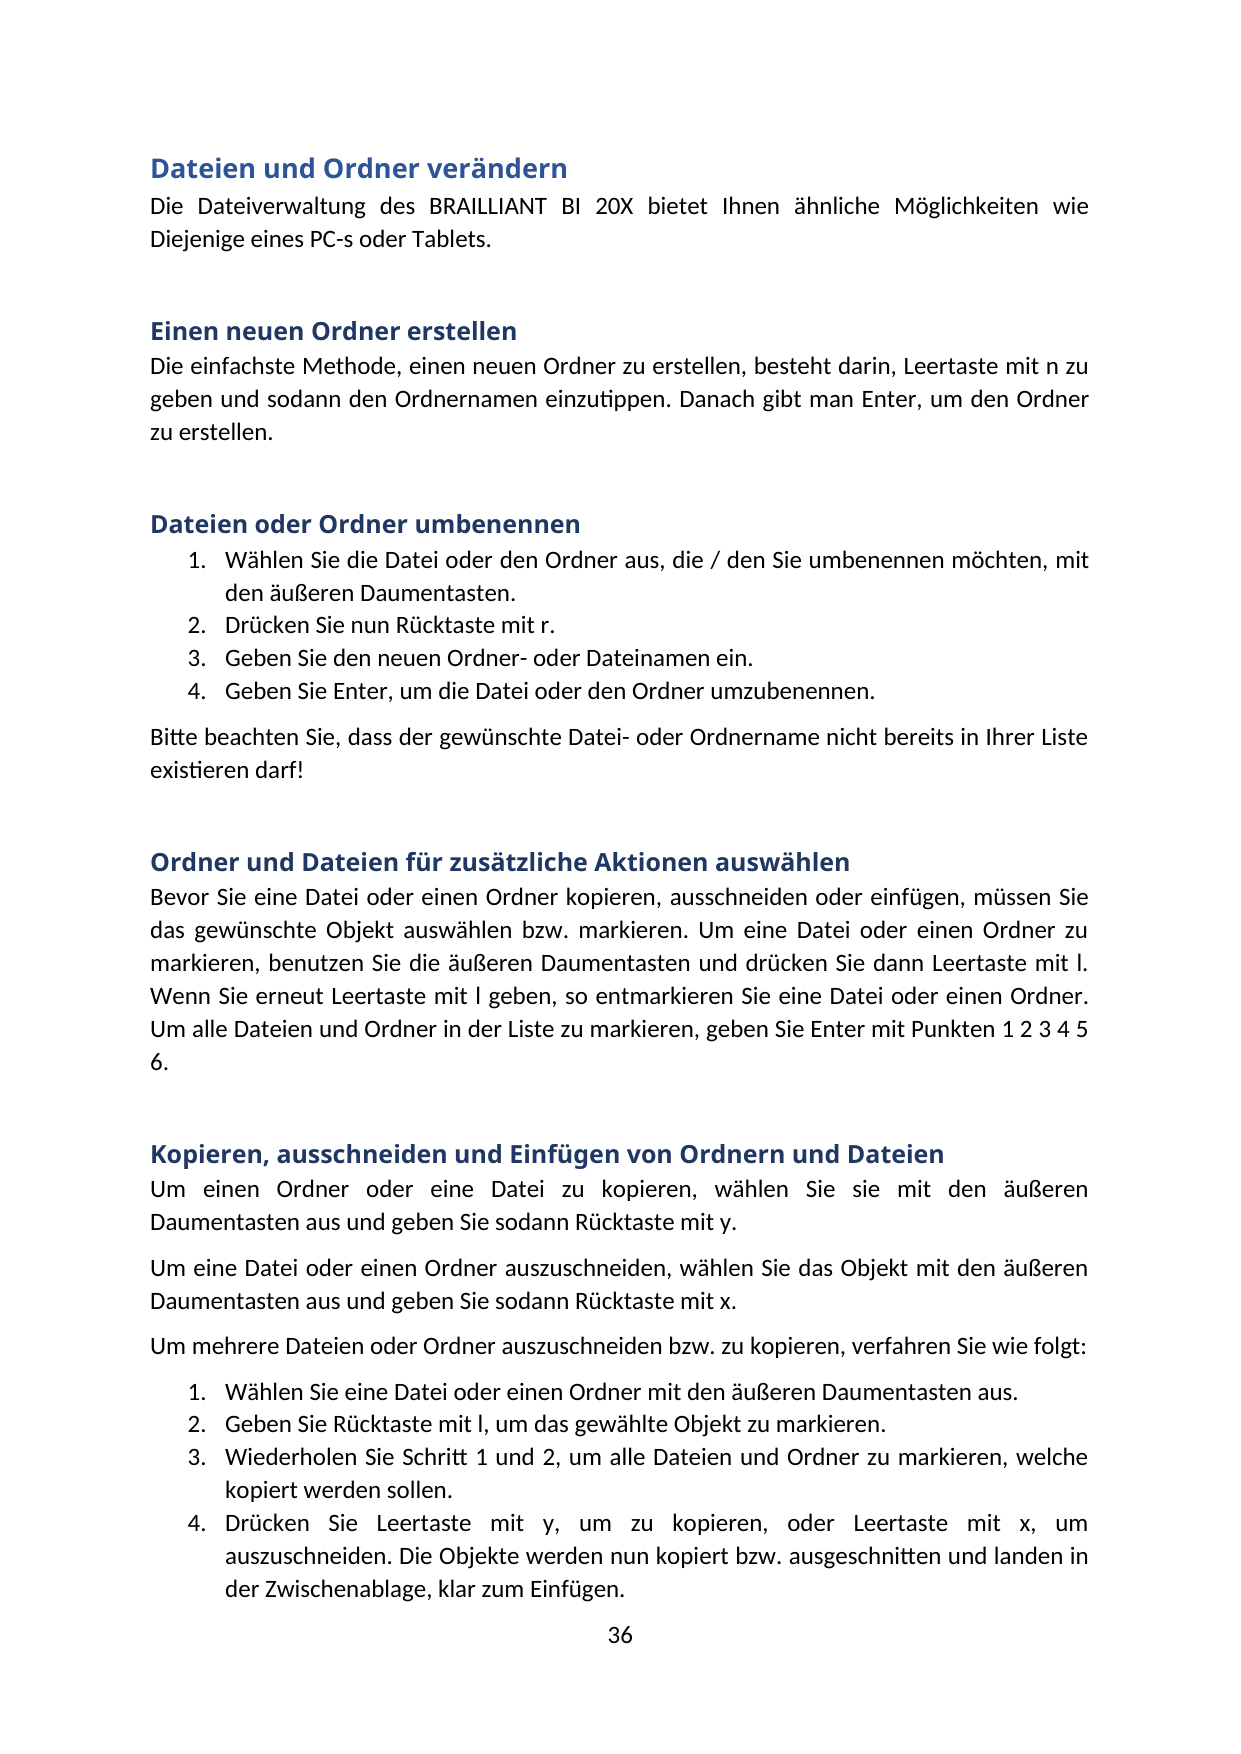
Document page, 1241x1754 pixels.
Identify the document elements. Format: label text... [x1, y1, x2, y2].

subtitle Ordner und Dateien für zusätzliche Aktionen auswählen [150, 844, 1090, 879]
list Geben Sie Enter, um die Datei oder den Ordner umzubenennen. [187, 675, 1090, 706]
subtitle Kopieren, ausschneiden und Einfügen von Ordnern und Dateien [150, 1137, 1090, 1171]
list Drücken Sie nun Rücktaste mit r. [187, 609, 1090, 640]
text Die einfachste Methode, einen neuen Ordner zu erstellen, besteht darin, Leertaste mit n zu geben und sodann den Ordnernamen einzutippen. Danach gibt man Enter, um den Ordner zu erstellen. [150, 350, 1090, 447]
list Wiederholen Sie Schritt 1 und 2, um alle Dateien und Ordner zu markieren, welche kopiert werden sollen. [187, 1441, 1090, 1505]
text Bitte beachten Sie, dass der gewünschte Datei- oder Ordnername nicht bereits in Ihrer Liste existieren darf! [150, 721, 1090, 784]
list Wählen Sie eine Datei oder einen Ordner mit den äußeren Daumentasten aus. [187, 1376, 1090, 1406]
list Wählen Sie die Datei oder den Ordner aus, die / den Sie umbenennen möchten, mit den äußeren Daumentasten. [187, 544, 1090, 607]
text Bevor Sie eine Datei oder einen Ordner kopieren, ausschneiden oder einfügen, müssen Sie das gewünschte Objekt auswählen bzw. markieren. Um eine Datei oder einen Ordner zu markieren, benutzen Sie die äußeren Daumentasten und drücken Sie dann Leertaste mit l. Wenn Sie erneut Leertaste mit l geben, so entmarkieren Sie eine Datei oder einen Ordner. Um alle Dateien und Ordner in der Liste zu markieren, geben Sie Enter mit Punkten 1 2 3 4 5 6. [150, 881, 1090, 1076]
text Um einen Ordner oder eine Datei zu kopieren, wählen Sie sie mit den äußeren Daumentasten aus und geben Sie sodann Rücktaste mit y. [150, 1173, 1090, 1237]
list Drücken Sie Leertaste mit y, um zu kopieren, oder Leertaste mit x, um auszuschneiden. Die Objekte werden nun kopiert bzw. ausgeschnitten und landen in der Zwischenablage, klar zum Einfügen. [187, 1507, 1090, 1604]
list Geben Sie Rücktaste mit l, um das gewählte Objekt zu markieren. [187, 1408, 1090, 1439]
text Um mehrere Dateien oder Ordner auszuschneiden bzw. zu kopieren, verfahren Sie wie folgt: [150, 1330, 1090, 1361]
list Geben Sie den neuen Ordner- oder Dateinamen ein. [187, 642, 1090, 673]
subtitle Dateien und Ordner verändern [150, 150, 1090, 187]
subtitle Dateien oder Ordner umbenennen [150, 507, 1090, 541]
text Um eine Datei oder einen Ordner auszuschneiden, wählen Sie das Objekt mit den äußeren Daumentasten aus und geben Sie sodann Rücktaste mit x. [150, 1252, 1090, 1315]
text Die Dateiverwaltung des BRAILLIANT BI 20X bietet Ihnen ähnliche Möglichkeiten wie Diejenige eines PC-s oder Tablets. [150, 190, 1090, 253]
subtitle Einen neuen Ordner erstellen [150, 313, 1090, 348]
